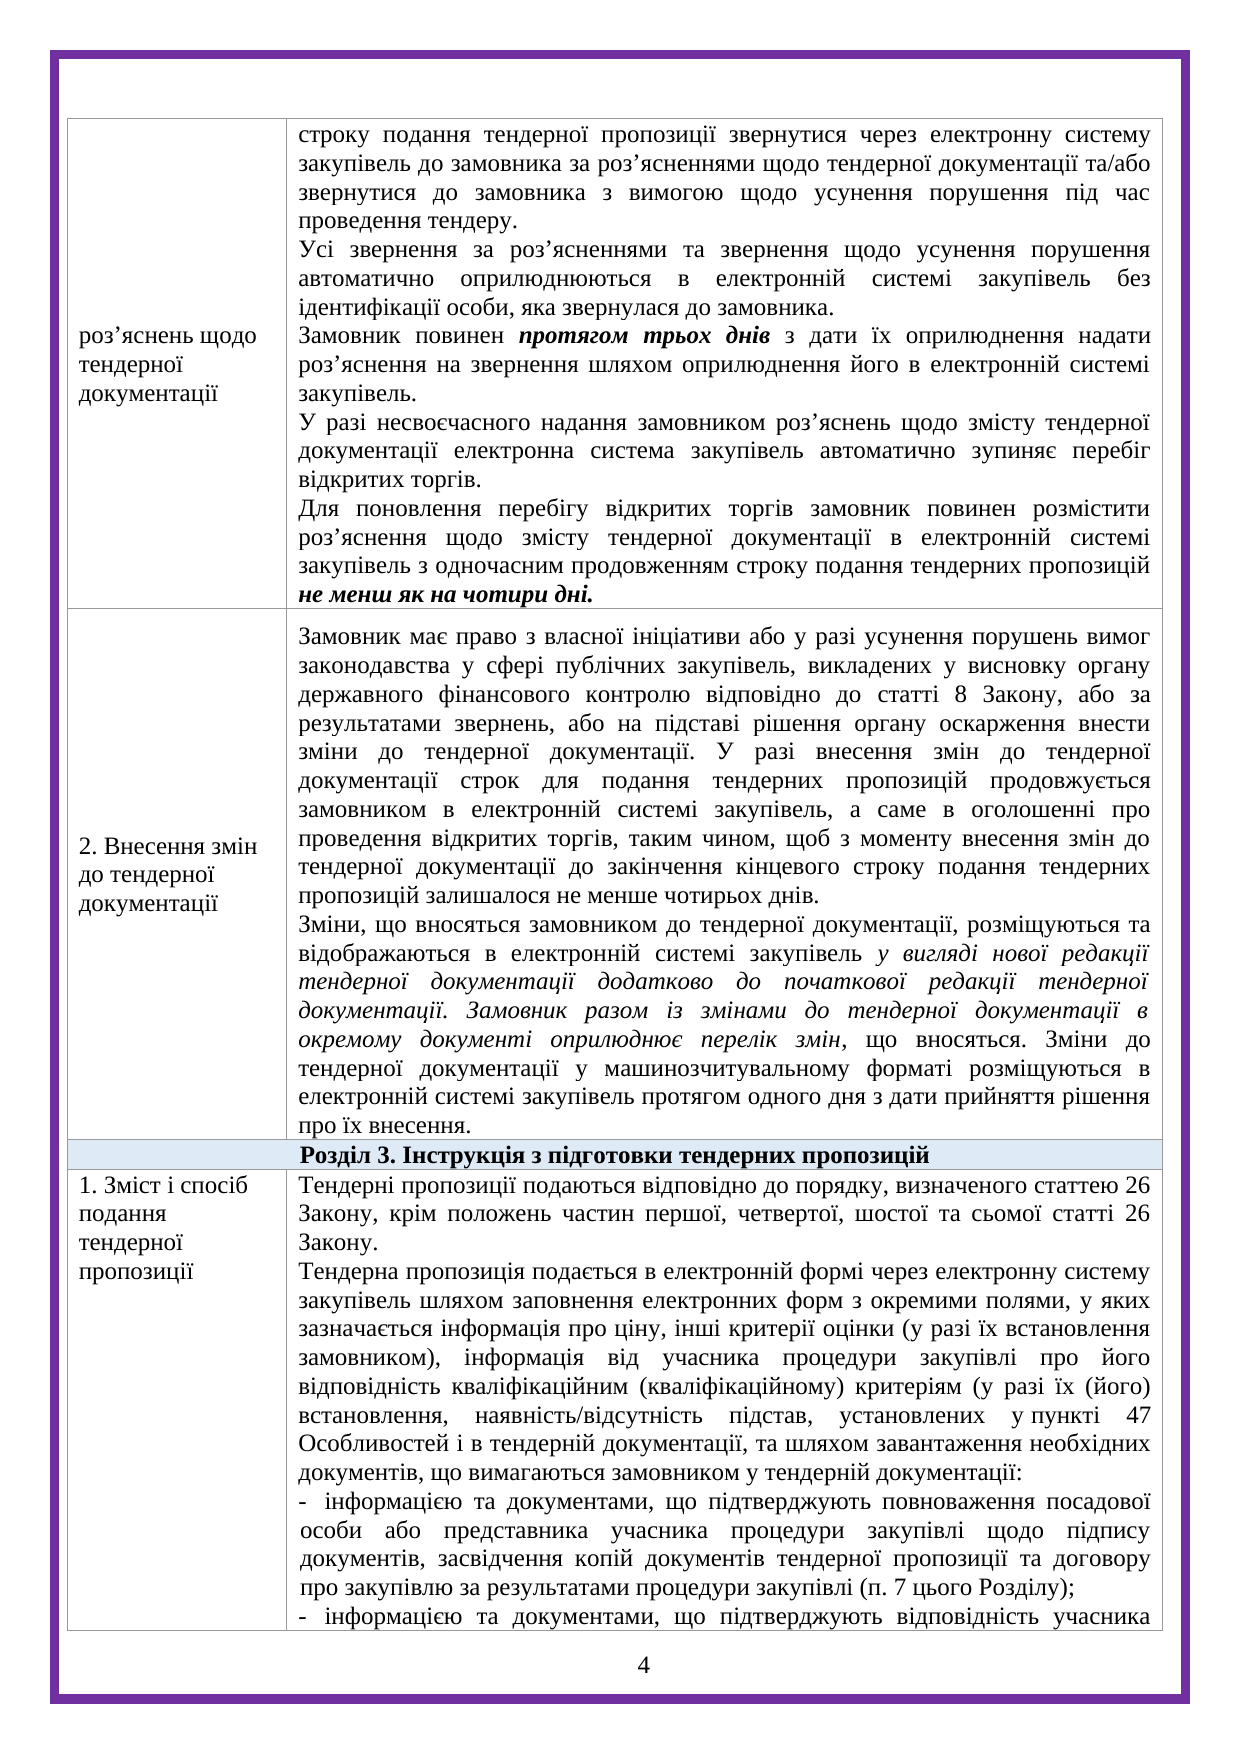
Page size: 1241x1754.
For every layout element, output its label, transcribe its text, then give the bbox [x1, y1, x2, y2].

table_cell Замовник має право з власної ініціативи або у разі усунення порушень вимог законодавства у сфері публічних закупівель, викладених у висновку органу державного фінансового контролю відповідно до статті 8 Закону, або за результатами звернень, або на підставі рішення органу оскарження внести зміни до тендерної документації. У разі внесення змін до тендерної документації строк для подання тендерних пропозицій продовжується замовником в електронній системі закупівель, а саме в оголошенні про проведення відкритих торгів, таким чином, щоб з моменту внесення змін до тендерної документації до закінчення кінцевого строку подання тендерних пропозицій залишалося не менше чотирьох днів. Зміни, що вносяться замовником до тендерної документації, розміщуються та відображаються в електронній системі закупівель у вигляді нової редакції тендерної документації додатково до початкової редакції тендерної документації. Замовник разом із змінами до тендерної документації в окремому документі оприлюднює перелік змін, що вносяться. Зміни до тендерної документації у машинозчитувальному форматі розміщуються в електронній системі закупівель протягом одного дня з дати прийняття рішення про їх внесення. [287, 609, 1162, 1139]
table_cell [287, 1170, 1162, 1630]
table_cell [68, 1170, 286, 1630]
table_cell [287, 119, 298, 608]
table_cell Розділ 3. Інструкція з підготовки тендерних пропозицій [68, 1140, 1162, 1169]
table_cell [68, 119, 286, 608]
table_cell 2. Внесення змін до тендерної документації [68, 609, 286, 1139]
